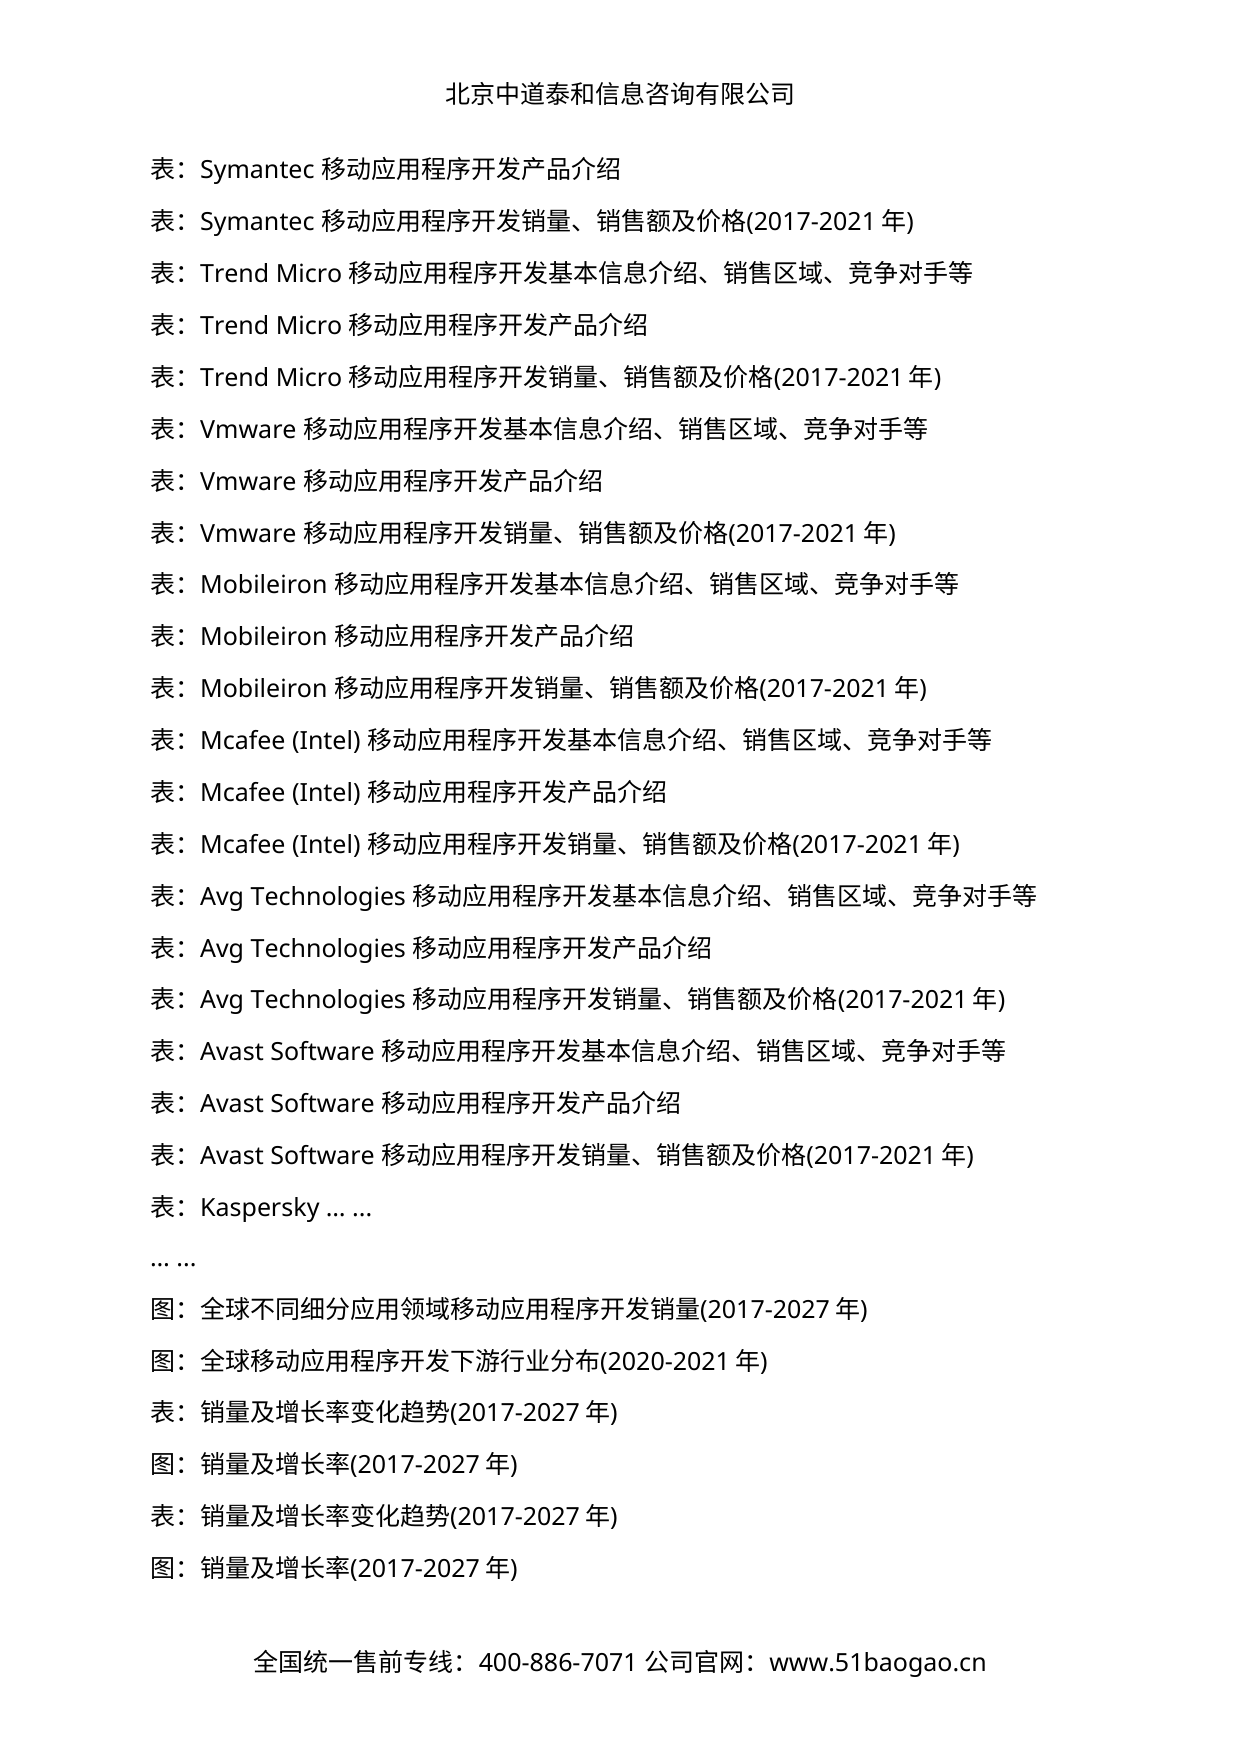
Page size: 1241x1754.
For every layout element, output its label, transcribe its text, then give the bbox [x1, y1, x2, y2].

text 表：销量及增长率变化趋势(2017-2027年) [150, 1497, 1090, 1533]
text 表：Symantec 移动应用程序开发销量、销售额及价格(2017-2021年) [150, 202, 1090, 238]
text 表：Avg Technologies 移动应用程序开发产品介绍 [150, 928, 1090, 964]
text 表：Avast Software 移动应用程序开发产品介绍 [150, 1084, 1090, 1120]
text 图：销量及增长率(2017-2027年) [150, 1548, 1090, 1585]
text 表：Mobileiron 移动应用程序开发销量、销售额及价格(2017-2021年) [150, 669, 1090, 705]
text 表：Avast Software 移动应用程序开发销量、销售额及价格(2017-2021年) [150, 1136, 1090, 1172]
text 表：Trend Micro 移动应用程序开发产品介绍 [150, 306, 1090, 342]
text 图：销量及增长率(2017-2027年) [150, 1445, 1090, 1481]
text 表：销量及增长率变化趋势(2017-2027年) [150, 1393, 1090, 1429]
text … ... [150, 1239, 1090, 1273]
text 表：Trend Micro 移动应用程序开发销量、销售额及价格(2017-2021年) [150, 357, 1090, 394]
text 图：全球移动应用程序开发下游行业分布(2020-2021年) [150, 1341, 1090, 1377]
text 表：Mcafee (Intel) 移动应用程序开发基本信息介绍、销售区域、竞争对手等 [150, 721, 1090, 757]
text 表：Mobileiron 移动应用程序开发产品介绍 [150, 617, 1090, 653]
text 表：Vmware 移动应用程序开发销量、销售额及价格(2017-2021年) [150, 513, 1090, 549]
text 图：全球不同细分应用领域移动应用程序开发销量(2017-2027年) [150, 1289, 1090, 1325]
text 表：Vmware 移动应用程序开发基本信息介绍、销售区域、竞争对手等 [150, 409, 1090, 446]
text 表：Avast Software 移动应用程序开发基本信息介绍、销售区域、竞争对手等 [150, 1032, 1090, 1068]
text 表：Vmware 移动应用程序开发产品介绍 [150, 461, 1090, 497]
text 表：Symantec 移动应用程序开发产品介绍 [150, 150, 1090, 186]
text 表：Mcafee (Intel) 移动应用程序开发销量、销售额及价格(2017-2021年) [150, 824, 1090, 861]
text 表：Mobileiron 移动应用程序开发基本信息介绍、销售区域、竞争对手等 [150, 565, 1090, 601]
text 表：Kaspersky … ... [150, 1187, 1090, 1224]
text 表：Trend Micro 移动应用程序开发基本信息介绍、销售区域、竞争对手等 [150, 254, 1090, 290]
text 表：Mcafee (Intel) 移动应用程序开发产品介绍 [150, 772, 1090, 809]
text 表：Avg Technologies 移动应用程序开发基本信息介绍、销售区域、竞争对手等 [150, 876, 1090, 912]
text 表：Avg Technologies 移动应用程序开发销量、销售额及价格(2017-2021年) [150, 980, 1090, 1016]
